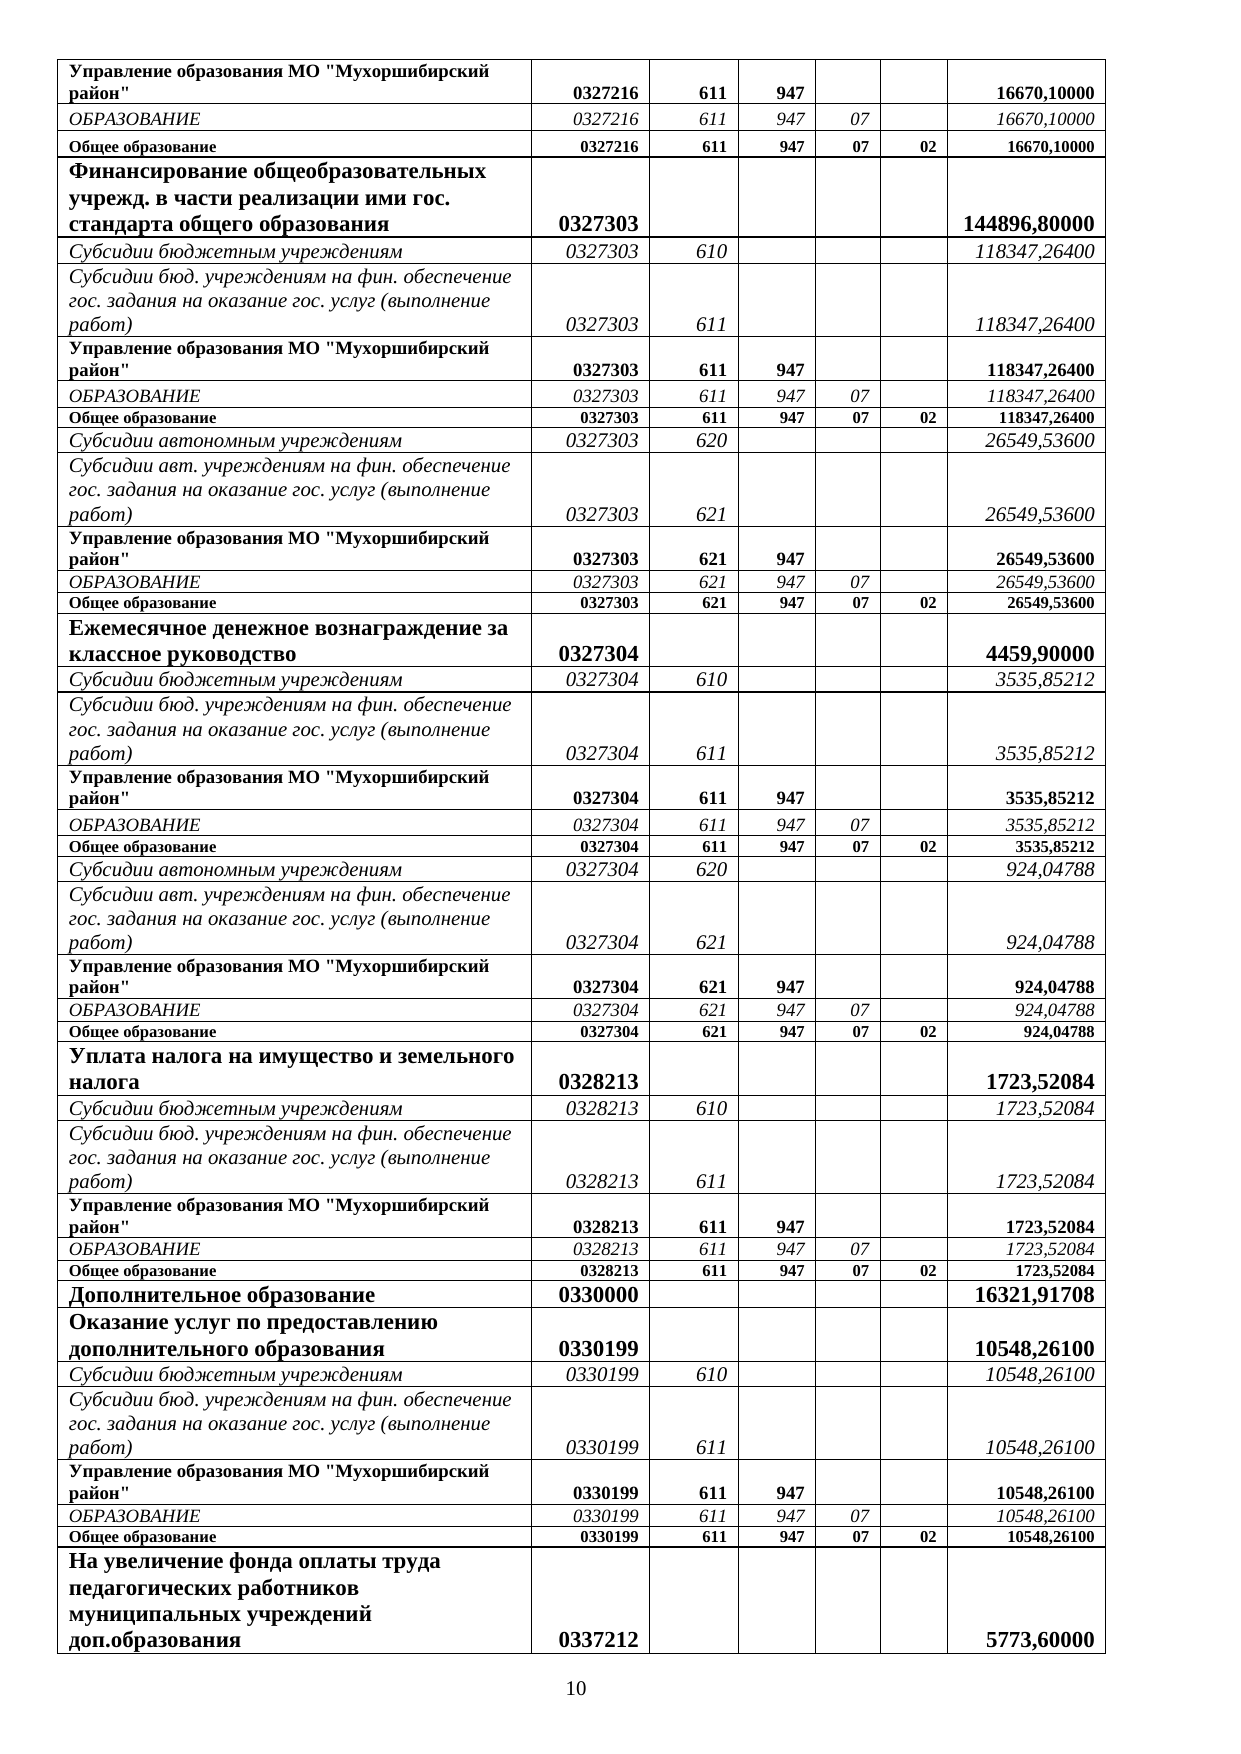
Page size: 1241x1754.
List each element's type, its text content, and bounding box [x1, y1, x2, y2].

table_cell 947 [739, 766, 815, 809]
table_cell 947 [739, 593, 815, 612]
table_cell 0328213 [532, 1096, 649, 1120]
table_cell [881, 667, 947, 691]
table_cell [816, 693, 880, 764]
table_cell Управление образования МО "Мухоршибирский район" [58, 60, 531, 103]
table_cell 5773,60000 [948, 1548, 1105, 1653]
table_cell 1723,52084 [948, 1121, 1105, 1193]
table_cell [881, 571, 947, 592]
table_cell Уплата налога на имущество и земельного налога [58, 1042, 531, 1094]
table_cell 0327303 [532, 428, 649, 452]
table_cell 0330199 [532, 1387, 649, 1459]
table_cell [650, 1548, 738, 1653]
table_cell 10548,26100 [948, 1362, 1105, 1386]
table_cell Управление образования МО "Мухоршибирский район" [58, 337, 531, 380]
table_cell [650, 1281, 738, 1307]
table_cell [816, 614, 880, 666]
table_cell 1723,52084 [948, 1194, 1105, 1237]
table_cell [816, 667, 880, 691]
table_cell 947 [739, 131, 815, 156]
table_cell [739, 1281, 815, 1307]
table_cell Ежемесячное денежное вознаграждение за классное руководство [58, 614, 531, 666]
table_cell Субсидии бюджетным учреждениям [58, 238, 531, 263]
table_cell 1723,52084 [948, 1261, 1105, 1280]
table_cell [881, 1121, 947, 1193]
table_cell 0327303 [532, 408, 649, 427]
table_cell [881, 381, 947, 407]
table_cell [881, 453, 947, 526]
table_cell 10548,26100 [948, 1308, 1105, 1361]
table_cell 118347,26400 [948, 408, 1105, 427]
table_cell 621 [650, 571, 738, 592]
table_cell 118347,26400 [948, 264, 1105, 336]
table_cell [816, 264, 880, 336]
table_cell Субсидии бюд. учреждениям на фин. обеспечение гос. задания на оказание гос. услуг (выполнение работ) [58, 1121, 531, 1193]
table_cell Субсидии бюджетным учреждениям [58, 1096, 531, 1120]
table_cell 947 [739, 381, 815, 407]
table_cell 16670,10000 [948, 131, 1105, 156]
table_cell [650, 614, 738, 666]
table_cell 0327303 [532, 593, 649, 612]
table_cell 0327304 [532, 693, 649, 764]
table_cell 0327303 [532, 238, 649, 263]
table_cell [816, 1362, 880, 1386]
table_cell 611 [650, 1527, 738, 1546]
table_cell 611 [650, 1460, 738, 1503]
table_cell 07 [816, 104, 880, 130]
table_cell 947 [739, 1022, 815, 1041]
table_cell [739, 1387, 815, 1459]
table_cell 621 [650, 453, 738, 526]
table_cell Оказание услуг по предоставлению дополнительного образования [58, 1308, 531, 1361]
table_cell [739, 857, 815, 881]
table_cell 26549,53600 [948, 593, 1105, 612]
table_cell 621 [650, 955, 738, 998]
table_cell [650, 158, 738, 236]
table_cell [816, 238, 880, 263]
table_cell [816, 1548, 880, 1653]
table_cell 947 [739, 810, 815, 835]
table_cell Субсидии авт. учреждениям на фин. обеспечение гос. задания на оказание гос. услуг (выполнение работ) [58, 453, 531, 526]
table_cell ОБРАЗОВАНИЕ [58, 810, 531, 835]
table_cell [816, 527, 880, 570]
table_cell [739, 1548, 815, 1653]
table_cell [881, 1238, 947, 1260]
table_cell Субсидии автономным учреждениям [58, 428, 531, 452]
table_cell 621 [650, 527, 738, 570]
table_cell 924,04788 [948, 999, 1105, 1021]
table_cell 611 [650, 1261, 738, 1280]
table_cell 07 [816, 1022, 880, 1041]
table_cell 07 [816, 381, 880, 407]
table_cell Субсидии бюд. учреждениям на фин. обеспечение гос. задания на оказание гос. услуг (выполнение работ) [58, 1387, 531, 1459]
table_cell 26549,53600 [948, 453, 1105, 526]
table_cell [881, 264, 947, 336]
table_cell 611 [650, 1121, 738, 1193]
table_cell [816, 337, 880, 380]
table_cell 02 [881, 836, 947, 856]
table_cell 3535,85212 [948, 810, 1105, 835]
table_cell [816, 882, 880, 954]
table_cell 3535,85212 [948, 836, 1105, 856]
table_cell 07 [816, 999, 880, 1021]
table_cell Финансирование общеобразовательных учрежд. в части реализации ими гос. стандарта общего образования [58, 158, 531, 236]
table_cell 611 [650, 693, 738, 764]
table_cell Субсидии бюд. учреждениям на фин. обеспечение гос. задания на оказание гос. услуг (выполнение работ) [58, 693, 531, 764]
table_cell 26549,53600 [948, 428, 1105, 452]
table_cell 0327304 [532, 857, 649, 881]
table_cell [881, 337, 947, 380]
table_cell [739, 428, 815, 452]
table_cell [816, 60, 880, 103]
table_cell 947 [739, 1194, 815, 1237]
table_cell 1723,52084 [948, 1096, 1105, 1120]
table_cell 118347,26400 [948, 337, 1105, 380]
table_cell 947 [739, 527, 815, 570]
table_cell 0327303 [532, 158, 649, 236]
table_cell 611 [650, 766, 738, 809]
table_cell ОБРАЗОВАНИЕ [58, 104, 531, 130]
table_cell 947 [739, 1261, 815, 1280]
table_cell 610 [650, 1362, 738, 1386]
table_cell [881, 1548, 947, 1653]
table_cell 0330199 [532, 1505, 649, 1526]
table_cell 02 [881, 131, 947, 156]
table_cell [881, 693, 947, 764]
table_cell 02 [881, 1261, 947, 1280]
table_cell 16670,10000 [948, 104, 1105, 130]
table_cell 611 [650, 381, 738, 407]
table_cell 611 [650, 1505, 738, 1526]
table_cell 26549,53600 [948, 527, 1105, 570]
table_cell [739, 1362, 815, 1386]
table_cell [881, 104, 947, 130]
table_cell Субсидии бюджетным учреждениям [58, 1362, 531, 1386]
table_cell 16321,91708 [948, 1281, 1105, 1307]
table_cell 02 [881, 593, 947, 612]
table_cell 0337212 [532, 1548, 649, 1653]
table_cell 3535,85212 [948, 667, 1105, 691]
table_cell 0327303 [532, 337, 649, 380]
table_cell [816, 428, 880, 452]
table_cell 0327304 [532, 810, 649, 835]
table_cell Общее образование [58, 1261, 531, 1280]
table_cell Субсидии автономным учреждениям [58, 857, 531, 881]
table_cell Субсидии бюджетным учреждениям [58, 667, 531, 691]
table_cell [881, 1362, 947, 1386]
table_cell [881, 1194, 947, 1237]
table_cell 0327303 [532, 527, 649, 570]
table_cell 924,04788 [948, 857, 1105, 881]
table_cell 02 [881, 1022, 947, 1041]
table_cell 0328213 [532, 1194, 649, 1237]
table_cell 10548,26100 [948, 1460, 1105, 1503]
table_cell 118347,26400 [948, 381, 1105, 407]
table_cell [816, 453, 880, 526]
table_cell 610 [650, 238, 738, 263]
table_cell [881, 857, 947, 881]
table_cell 3535,85212 [948, 693, 1105, 764]
table_cell [739, 693, 815, 764]
table_cell [881, 1096, 947, 1120]
table_cell [881, 527, 947, 570]
table_cell 621 [650, 1022, 738, 1041]
table_cell 924,04788 [948, 882, 1105, 954]
table_cell 947 [739, 1527, 815, 1546]
table_cell 611 [650, 337, 738, 380]
table_cell Общее образование [58, 836, 531, 856]
table_cell 0327304 [532, 614, 649, 666]
table_cell 0327304 [532, 667, 649, 691]
table_cell 02 [881, 1527, 947, 1546]
table_cell 0330199 [532, 1460, 649, 1503]
table_cell 611 [650, 131, 738, 156]
table_cell Общее образование [58, 593, 531, 612]
table_cell 10548,26100 [948, 1527, 1105, 1546]
table_cell [881, 882, 947, 954]
table_cell 0327216 [532, 60, 649, 103]
table_cell 621 [650, 882, 738, 954]
table_cell [881, 810, 947, 835]
table_cell Общее образование [58, 1022, 531, 1041]
table_cell [816, 1281, 880, 1307]
table_cell Управление образования МО "Мухоршибирский район" [58, 955, 531, 998]
table_cell 10548,26100 [948, 1505, 1105, 1526]
table_cell 924,04788 [948, 1022, 1105, 1041]
table_cell [739, 158, 815, 236]
table_cell 0330199 [532, 1527, 649, 1546]
table_cell 0327304 [532, 999, 649, 1021]
table_cell 0327304 [532, 955, 649, 998]
table_cell [816, 1121, 880, 1193]
table_cell [881, 1042, 947, 1094]
table_cell [739, 614, 815, 666]
table_cell 0328213 [532, 1042, 649, 1094]
table_cell 947 [739, 1505, 815, 1526]
table_cell [881, 238, 947, 263]
table_cell 0327304 [532, 1022, 649, 1041]
table_cell Общее образование [58, 408, 531, 427]
table_cell 0327304 [532, 836, 649, 856]
table_cell [881, 1308, 947, 1361]
table_cell 0330199 [532, 1308, 649, 1361]
table_cell 611 [650, 104, 738, 130]
table_cell 07 [816, 1261, 880, 1280]
table_cell 611 [650, 810, 738, 835]
table_cell Дополнительное образование [58, 1281, 531, 1307]
table_cell [881, 766, 947, 809]
table_cell 947 [739, 836, 815, 856]
table_cell ОБРАЗОВАНИЕ [58, 999, 531, 1021]
table_cell Общее образование [58, 1527, 531, 1546]
table_cell [881, 428, 947, 452]
table_cell Субсидии авт. учреждениям на фин. обеспечение гос. задания на оказание гос. услуг (выполнение работ) [58, 882, 531, 954]
table_cell 0327303 [532, 381, 649, 407]
table_cell [816, 1042, 880, 1094]
table_cell [816, 955, 880, 998]
table_cell 621 [650, 999, 738, 1021]
table_cell 611 [650, 836, 738, 856]
table_cell 947 [739, 337, 815, 380]
table_cell Управление образования МО "Мухоршибирский район" [58, 1460, 531, 1503]
table_cell [816, 158, 880, 236]
table_cell [739, 1042, 815, 1094]
table_cell [881, 1505, 947, 1526]
table_cell 3535,85212 [948, 766, 1105, 809]
table_cell 0330199 [532, 1362, 649, 1386]
table_cell 620 [650, 428, 738, 452]
table_cell [881, 60, 947, 103]
table_cell 07 [816, 1527, 880, 1546]
table_cell 947 [739, 571, 815, 592]
table_cell [650, 1042, 738, 1094]
table_cell 0330000 [532, 1281, 649, 1307]
table_cell 0327216 [532, 104, 649, 130]
table_cell 07 [816, 810, 880, 835]
table_cell 4459,90000 [948, 614, 1105, 666]
table_cell 611 [650, 1387, 738, 1459]
table_cell 118347,26400 [948, 238, 1105, 263]
table_cell [739, 667, 815, 691]
table_cell 07 [816, 836, 880, 856]
table_cell 611 [650, 408, 738, 427]
table_cell [816, 1460, 880, 1503]
table_cell 947 [739, 408, 815, 427]
table_cell 16670,10000 [948, 60, 1105, 103]
table_cell [739, 882, 815, 954]
table_cell ОБРАЗОВАНИЕ [58, 1238, 531, 1260]
table_cell ОБРАЗОВАНИЕ [58, 1505, 531, 1526]
table_cell 610 [650, 1096, 738, 1120]
table_cell ОБРАЗОВАНИЕ [58, 571, 531, 592]
table_cell [739, 264, 815, 336]
table_cell [881, 1281, 947, 1307]
table_cell 0327304 [532, 766, 649, 809]
table_cell [816, 857, 880, 881]
table_cell 07 [816, 131, 880, 156]
table_cell 0328213 [532, 1261, 649, 1280]
table_cell 947 [739, 104, 815, 130]
table_cell 1723,52084 [948, 1042, 1105, 1094]
table_cell 0327304 [532, 882, 649, 954]
table_cell Управление образования МО "Мухоршибирский район" [58, 527, 531, 570]
table_cell [881, 999, 947, 1021]
table_cell 1723,52084 [948, 1238, 1105, 1260]
table_cell Субсидии бюд. учреждениям на фин. обеспечение гос. задания на оказание гос. услуг (выполнение работ) [58, 264, 531, 336]
table_cell [816, 1387, 880, 1459]
table_cell 611 [650, 1238, 738, 1260]
table_cell 0327303 [532, 264, 649, 336]
table_cell 07 [816, 1238, 880, 1260]
table_cell 07 [816, 408, 880, 427]
table_cell [650, 1308, 738, 1361]
table_cell 611 [650, 60, 738, 103]
table_cell [739, 238, 815, 263]
table_cell 0327303 [532, 453, 649, 526]
table_cell 144896,80000 [948, 158, 1105, 236]
table_cell Управление образования МО "Мухоршибирский район" [58, 1194, 531, 1237]
table_cell ОБРАЗОВАНИЕ [58, 381, 531, 407]
table_cell 947 [739, 955, 815, 998]
table_cell [816, 1194, 880, 1237]
table_cell 924,04788 [948, 955, 1105, 998]
table_cell [881, 614, 947, 666]
table_cell 07 [816, 571, 880, 592]
table_cell 10548,26100 [948, 1387, 1105, 1459]
table_cell [816, 1096, 880, 1120]
table_cell Управление образования МО "Мухоршибирский район" [58, 766, 531, 809]
table_cell 07 [816, 1505, 880, 1526]
table_cell [739, 1308, 815, 1361]
table_cell 0328213 [532, 1238, 649, 1260]
table_cell 621 [650, 593, 738, 612]
table_cell 26549,53600 [948, 571, 1105, 592]
table_cell 07 [816, 593, 880, 612]
table_cell 947 [739, 999, 815, 1021]
table_cell 947 [739, 60, 815, 103]
table_cell [881, 955, 947, 998]
table_cell 611 [650, 1194, 738, 1237]
table_cell [816, 766, 880, 809]
table_cell 610 [650, 667, 738, 691]
table_cell [739, 1121, 815, 1193]
table_cell 947 [739, 1460, 815, 1503]
table_cell 947 [739, 1238, 815, 1260]
table_cell [816, 1308, 880, 1361]
table_cell 611 [650, 264, 738, 336]
table_cell [739, 453, 815, 526]
table_cell 02 [881, 408, 947, 427]
table_cell 620 [650, 857, 738, 881]
table_cell Общее образование [58, 131, 531, 156]
table_cell [881, 1387, 947, 1459]
table_cell 0328213 [532, 1121, 649, 1193]
table_cell 0327303 [532, 571, 649, 592]
table_cell 0327216 [532, 131, 649, 156]
table_cell [739, 1096, 815, 1120]
table_cell [881, 158, 947, 236]
table_cell [881, 1460, 947, 1503]
table_cell На увеличение фонда оплаты труда педагогических работников муниципальных учреждений доп.образования [58, 1548, 531, 1653]
